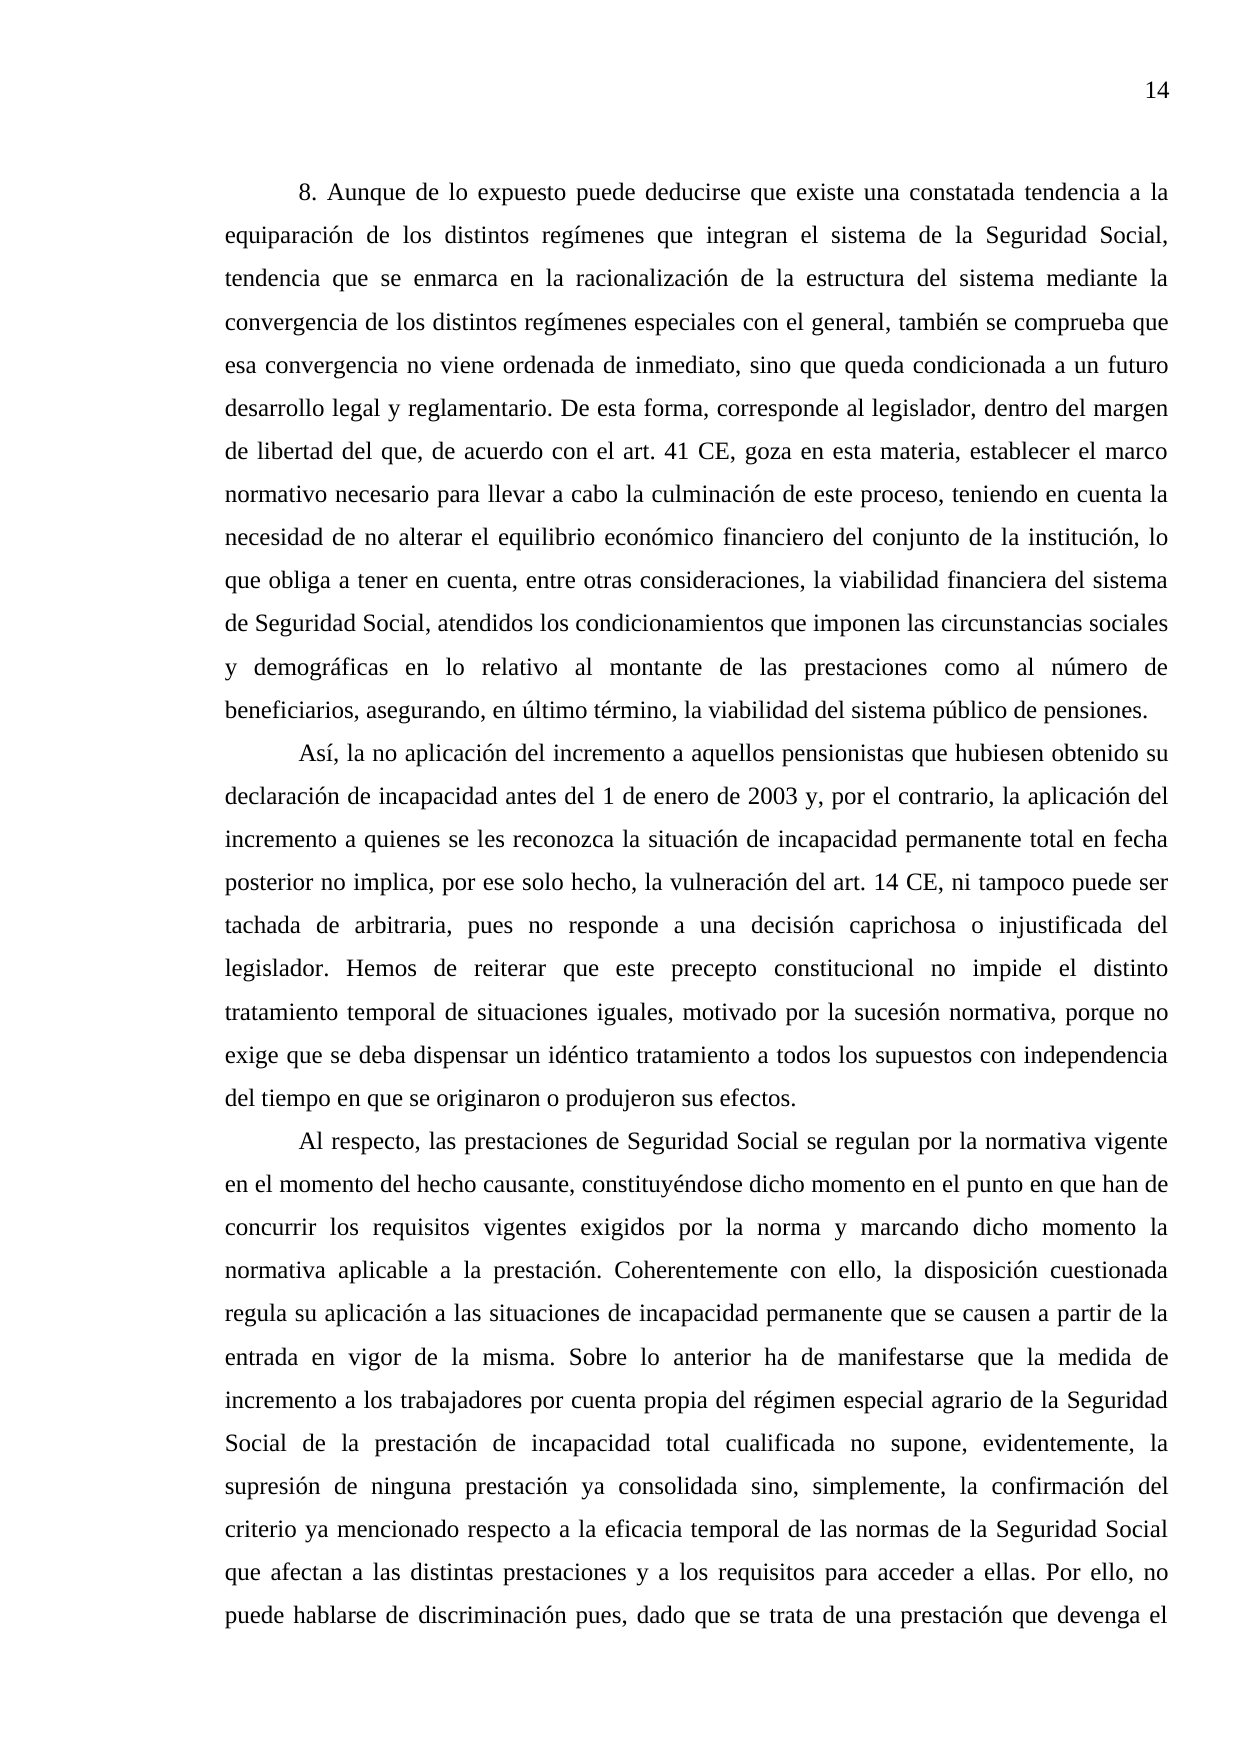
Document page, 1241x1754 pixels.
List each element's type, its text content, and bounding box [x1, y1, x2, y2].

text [224, 1126, 1169, 1629]
text 8. Aunque de lo expuesto puede deducirse que existe una constatada tendencia a la equiparación de los distintos regímenes que integran el sistema de la Seguridad Social, tendencia que se enmarca en la racionalización de la estructura del sistema mediante la convergencia de los distintos regímenes especiales con el general, también se comprueba que esa convergencia no viene ordenada de inmediato, sino que queda condicionada a un futuro desarrollo legal y reglamentario. De esta forma, corresponde al legislador, dentro del margen de libertad del que, de acuerdo con el art. 41 CE, goza en esta materia, establecer el marco normativo necesario para llevar a cabo la culminación de este proceso, teniendo en cuenta la necesidad de no alterar el equilibrio económico financiero del conjunto de la institución, lo que obliga a tener en cuenta, entre otras consideraciones, la viabilidad financiera del sistema de Seguridad Social, atendidos los condicionamientos que imponen las circunstancias sociales y demográficas en lo relativo al montante de las prestaciones como al número de beneficiarios, asegurando, en último término, la viabilidad del sistema público de pensiones. [224, 177, 1169, 723]
text Así, la no aplicación del incremento a aquellos pensionistas que hubiesen obtenido su declaración de incapacidad antes del 1 de enero de 2003 y, por el contrario, la aplicación del incremento a quienes se les reconozca la situación de incapacidad permanente total en fecha posterior no implica, por ese solo hecho, la vulneración del art. 14 CE, ni tampoco puede ser tachada de arbitraria, pues no responde a una decisión caprichosa o injustificada del legislador. Hemos de reiterar que este precepto constitucional no impide el distinto tratamiento temporal de situaciones iguales, motivado por la sucesión normativa, porque no exige que se deba dispensar un idéntico tratamiento a todos los supuestos con independencia del tiempo en que se originaron o produjeron sus efectos. [224, 738, 1169, 1112]
